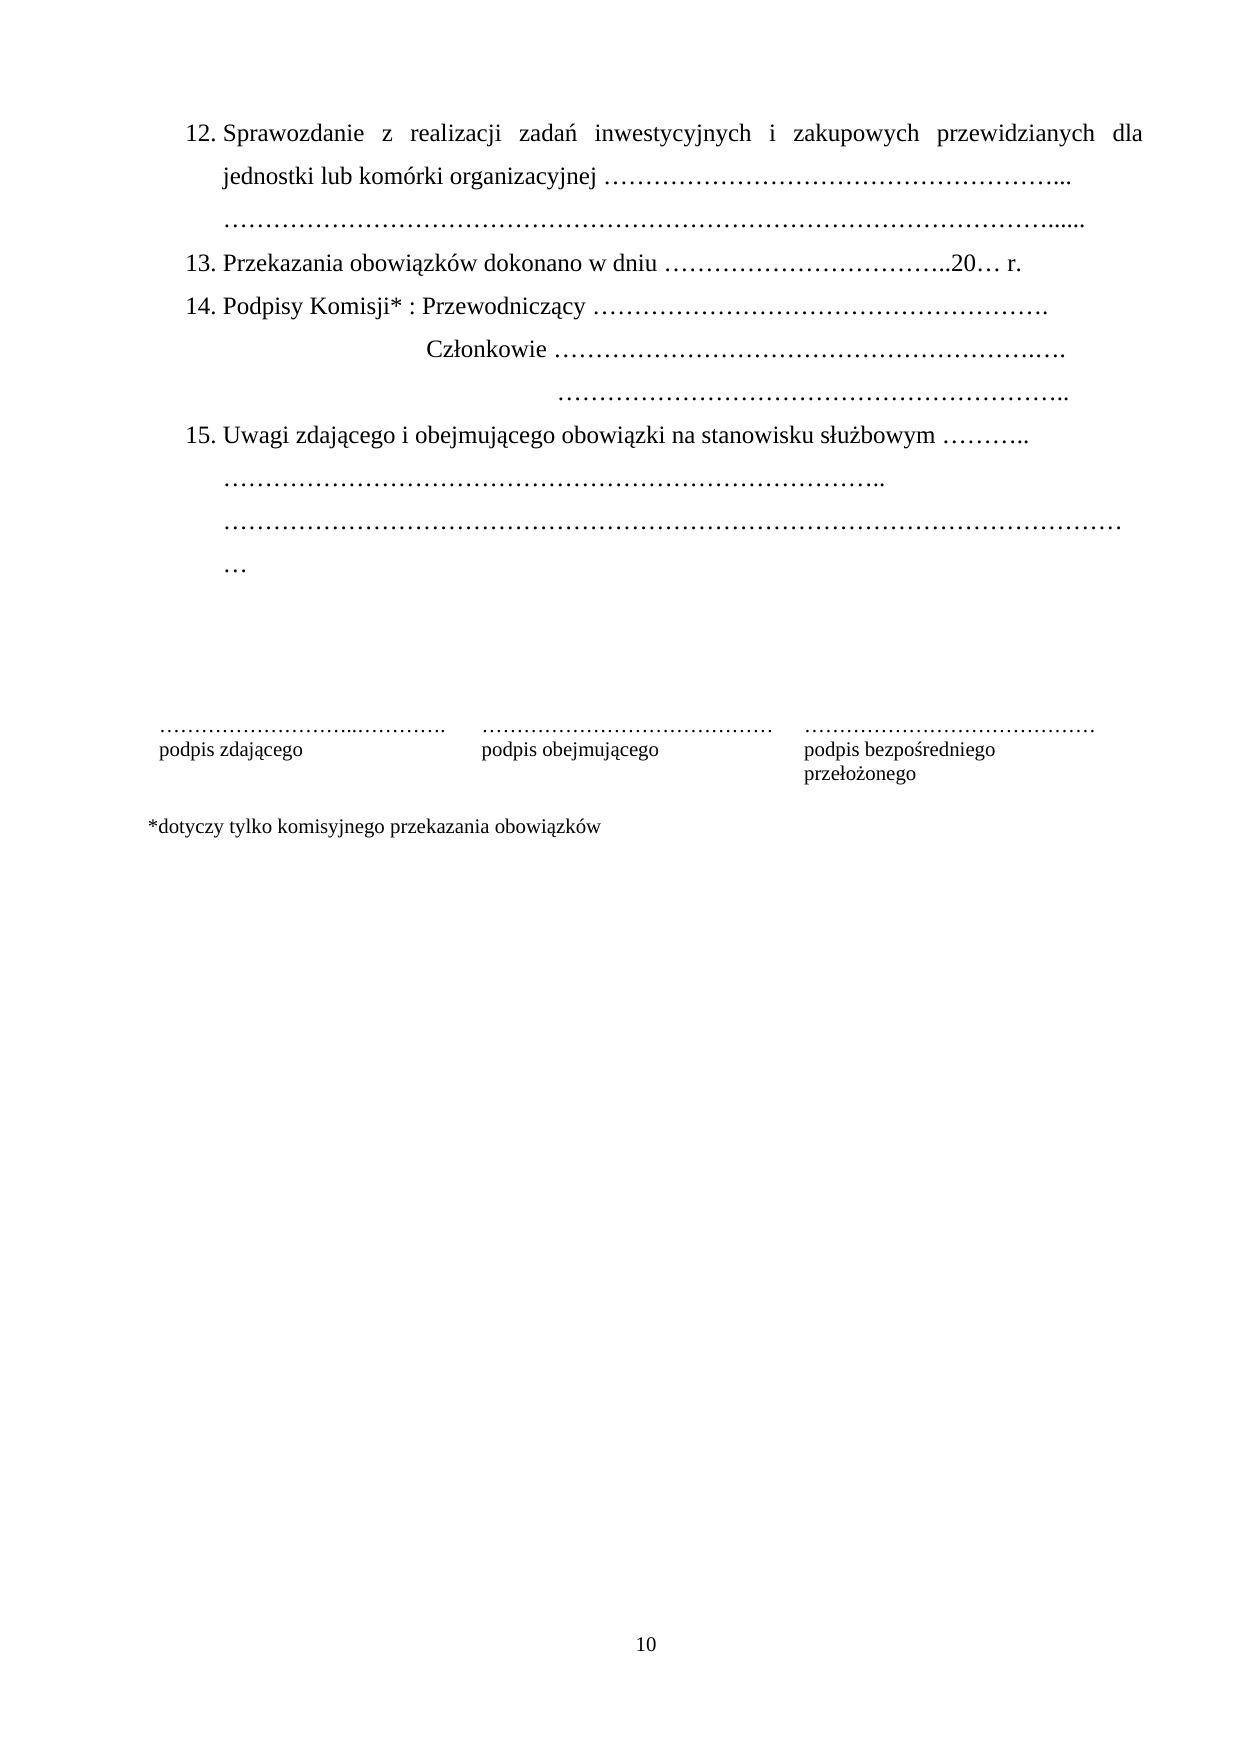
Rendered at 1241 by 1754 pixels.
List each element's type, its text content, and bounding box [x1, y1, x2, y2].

text *dotyczy tylko komisyjnego przekazania obowiązków [148, 814, 1144, 838]
list Sprawozdanie z realizacji zadań inwestycyjnych i zakupowych przewidzianych dla jednostki lub komórki organizacyjnej ………………………………………………... [185, 118, 1144, 190]
text ………………………………………………………………………………………...... [223, 204, 1144, 233]
table_header …………………………………… podpis bezpośredniego przełożonego [793, 617, 1115, 785]
list Podpisy Komisji* : Przewodniczący ………………………………………………. [185, 291, 1144, 319]
text Członkowie ………………………………………………….…. [413, 334, 1144, 363]
text …………………………………………………….. [532, 377, 1144, 406]
table_header ……………………………………podpis obejmującego [470, 617, 793, 785]
table_header ………………………..…………. podpis zdającego [148, 617, 470, 785]
list Przekazania obowiązków dokonano w dniu ……………………………..20… r. [185, 248, 1144, 276]
list Uwagi zdającego i obejmującego obowiązki na stanowisku służbowym ………..……………………………………………………………………..………………………………………………………………………………………………… [185, 420, 1144, 578]
